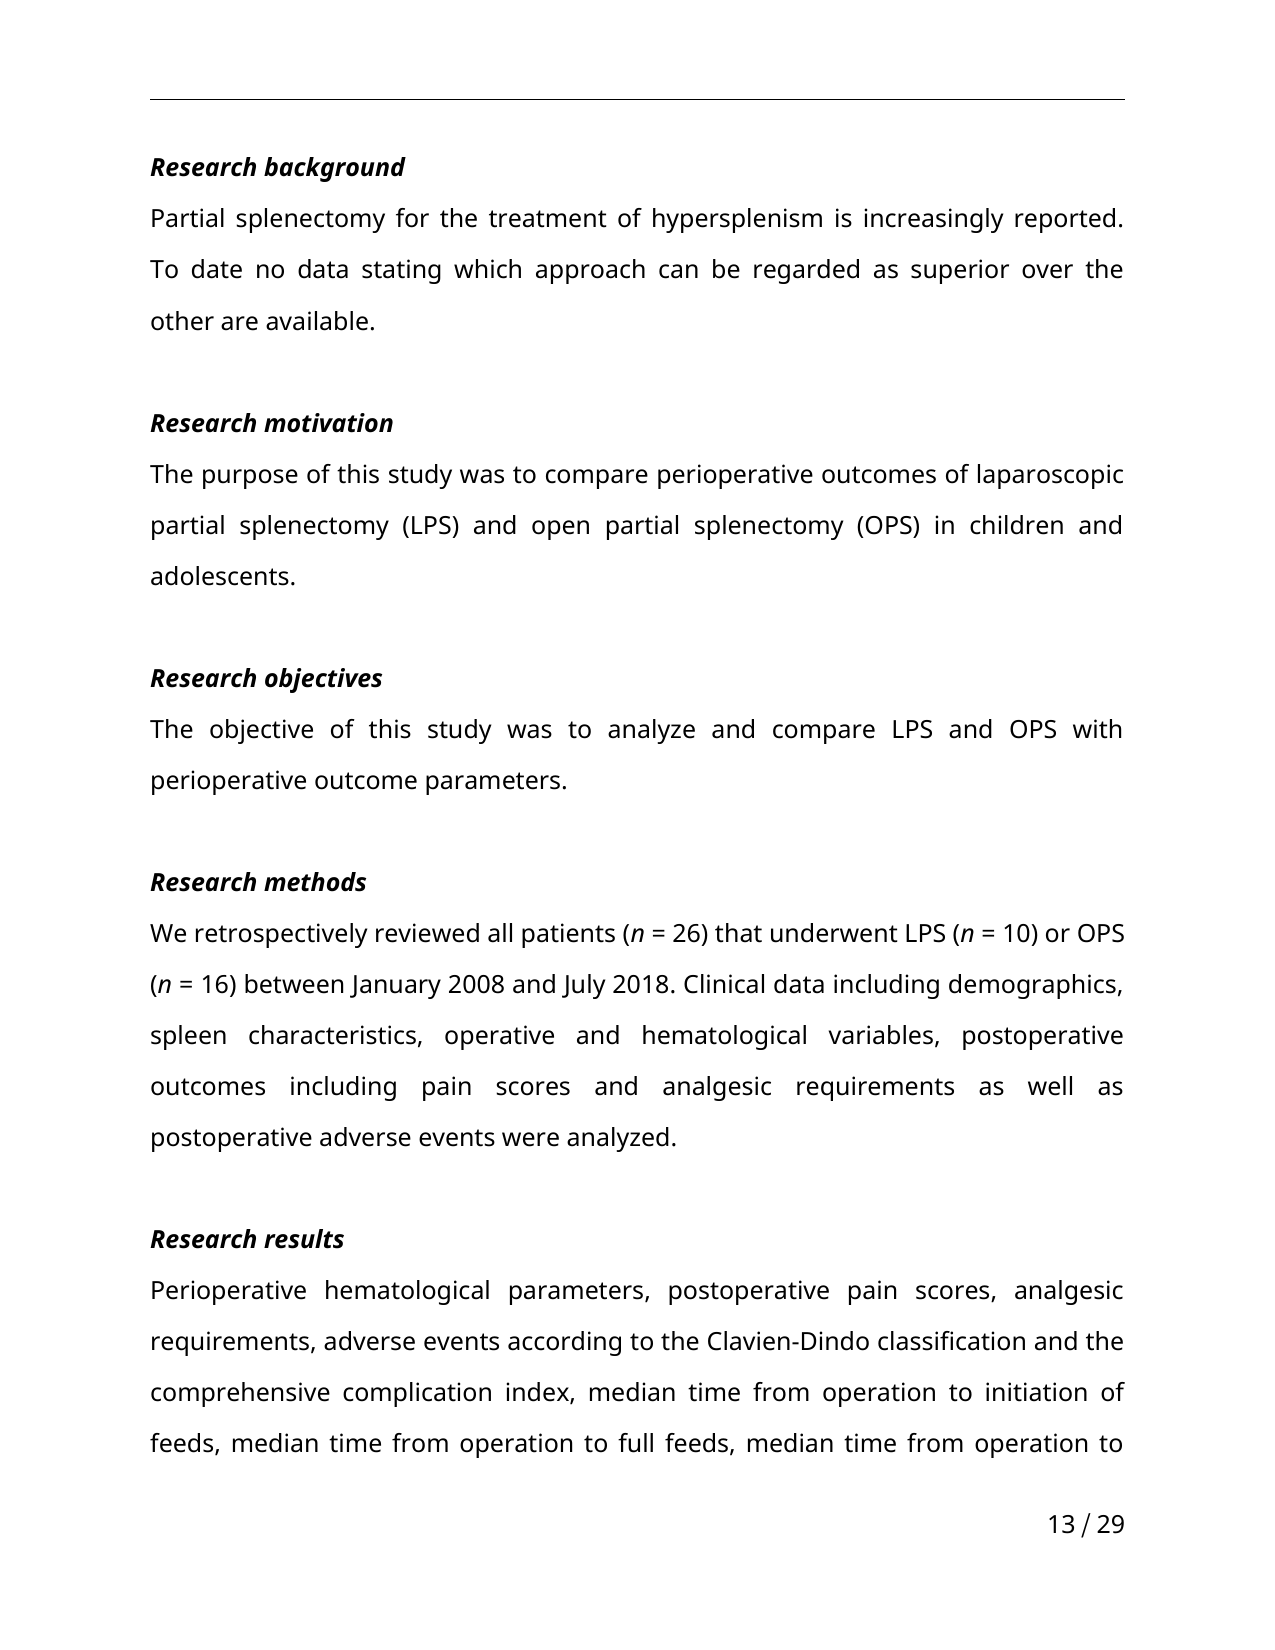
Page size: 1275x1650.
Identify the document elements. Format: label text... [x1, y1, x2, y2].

text The objective of this study was to analyze and compare LPS and OPS with perioperative outcome parameters. [150, 711, 1125, 797]
text Research methods [150, 864, 1125, 899]
text We retrospectively reviewed all patients (n = 26) that underwent LPS (n = 10) or OPS (n = 16) between January 2008 and July 2018. Clinical data including demographics, spleen characteristics, operative and hematological variables, postoperative outcomes including pain scores and analgesic requirements as well as postoperative adverse events were analyzed. [150, 916, 1125, 1154]
text Partial splenectomy for the treatment of hypersplenism is increasingly reported. To date no data stating which approach can be regarded as superior over the other are available. [150, 201, 1125, 337]
text Research background [150, 150, 1125, 184]
text The purpose of this study was to compare perioperative outcomes of laparoscopic partial splenectomy (LPS) and open partial splenectomy (OPS) in children and adolescents. [150, 456, 1125, 592]
text Research objectives [150, 660, 1125, 694]
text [150, 1273, 1125, 1460]
text Research results [150, 1222, 1125, 1256]
text Research motivation [150, 405, 1125, 439]
